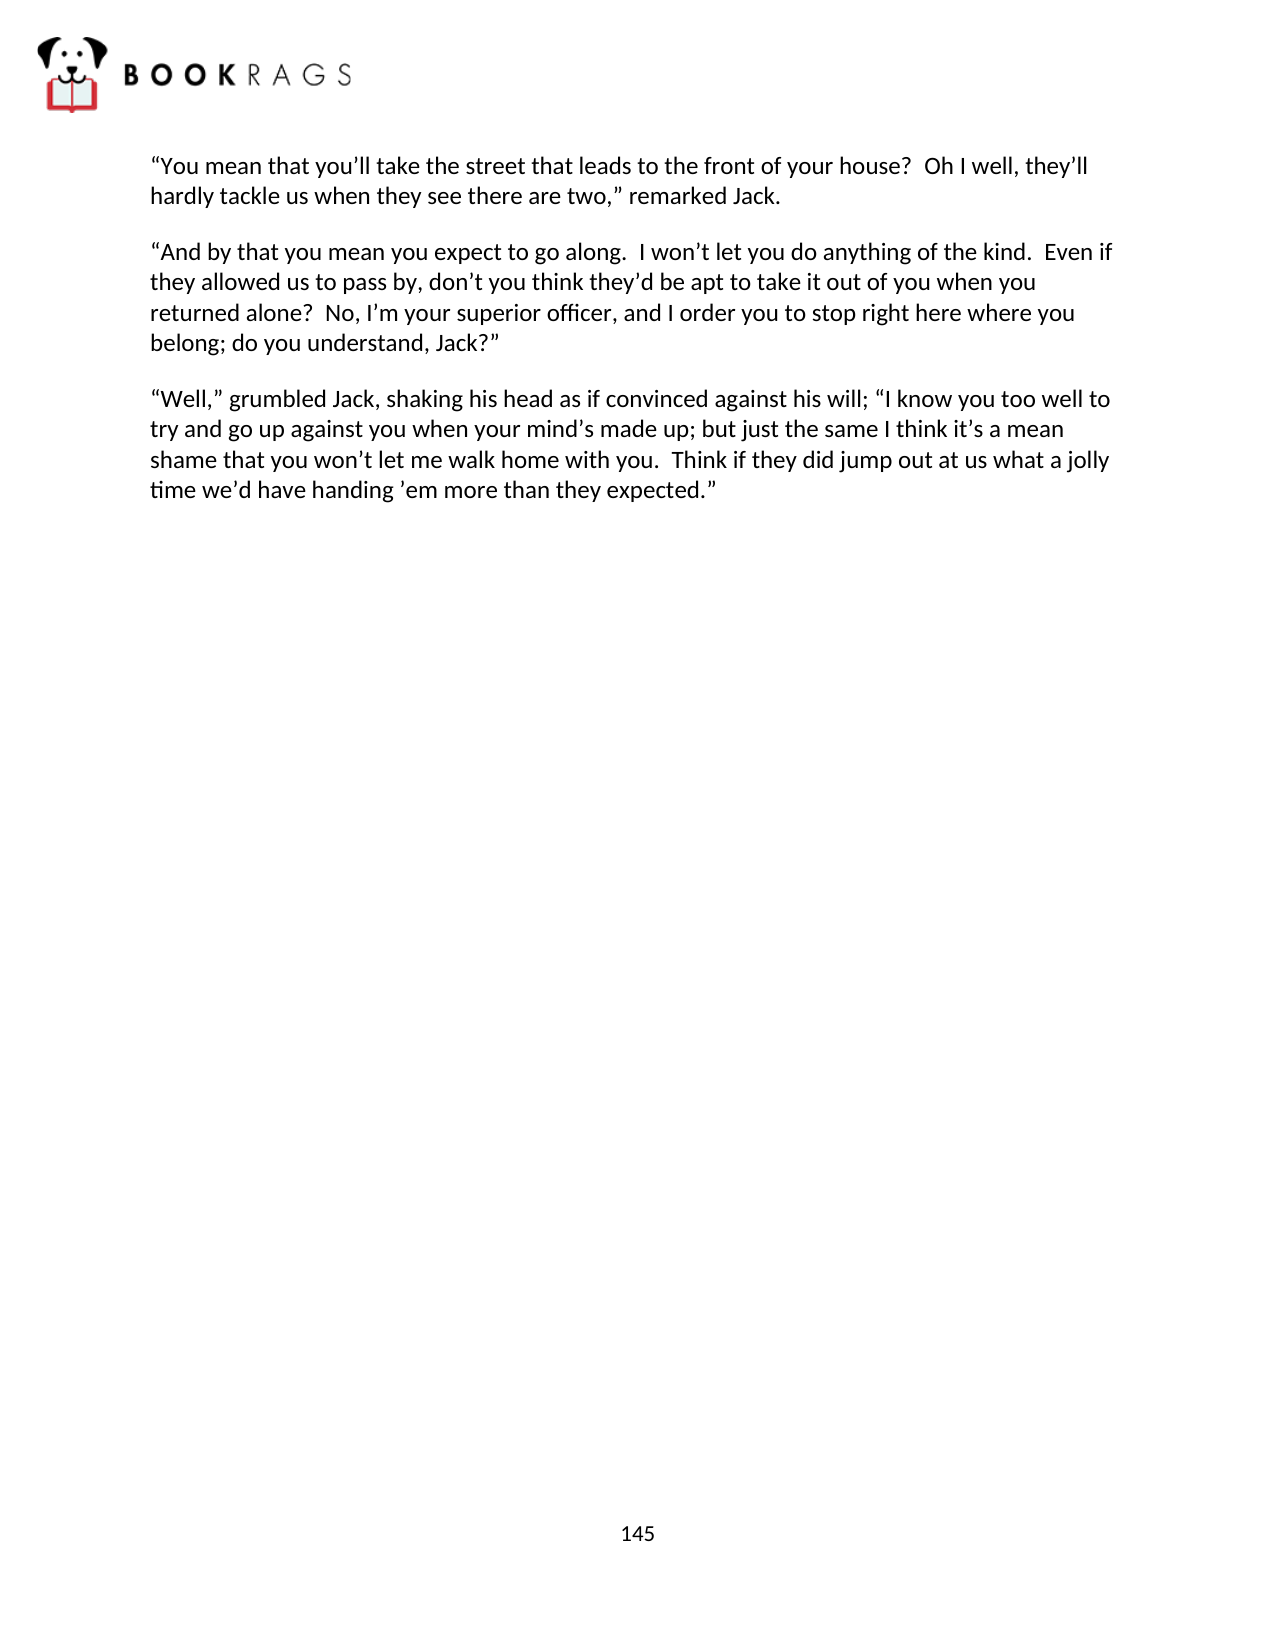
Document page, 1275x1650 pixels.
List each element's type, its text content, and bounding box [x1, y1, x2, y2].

picture [37, 37, 351, 113]
text “And by that you mean you expect to go along. I won’t let you do anything of the kind. Even if they allowed us to pass by, don’t you think they’d be apt to take it out of you when you returned alone? No, I’m your superior officer, and I order you to stop right here where you belong; do you understand, Jack?” [150, 236, 1125, 358]
text “Well,” grumbled Jack, shaking his head as if convinced against his will; “I know you too well to try and go up against you when your mind’s made up; but just the same I think it’s a mean shame that you won’t let me walk home with you. Think if they did jump out at us what a jolly time we’d have handing ’em more than they expected.” [150, 383, 1125, 505]
text “You mean that you’ll take the street that leads to the front of your house? Oh I well, they’ll hardly tackle us when they see there are two,” remarked Jack. [150, 150, 1125, 211]
